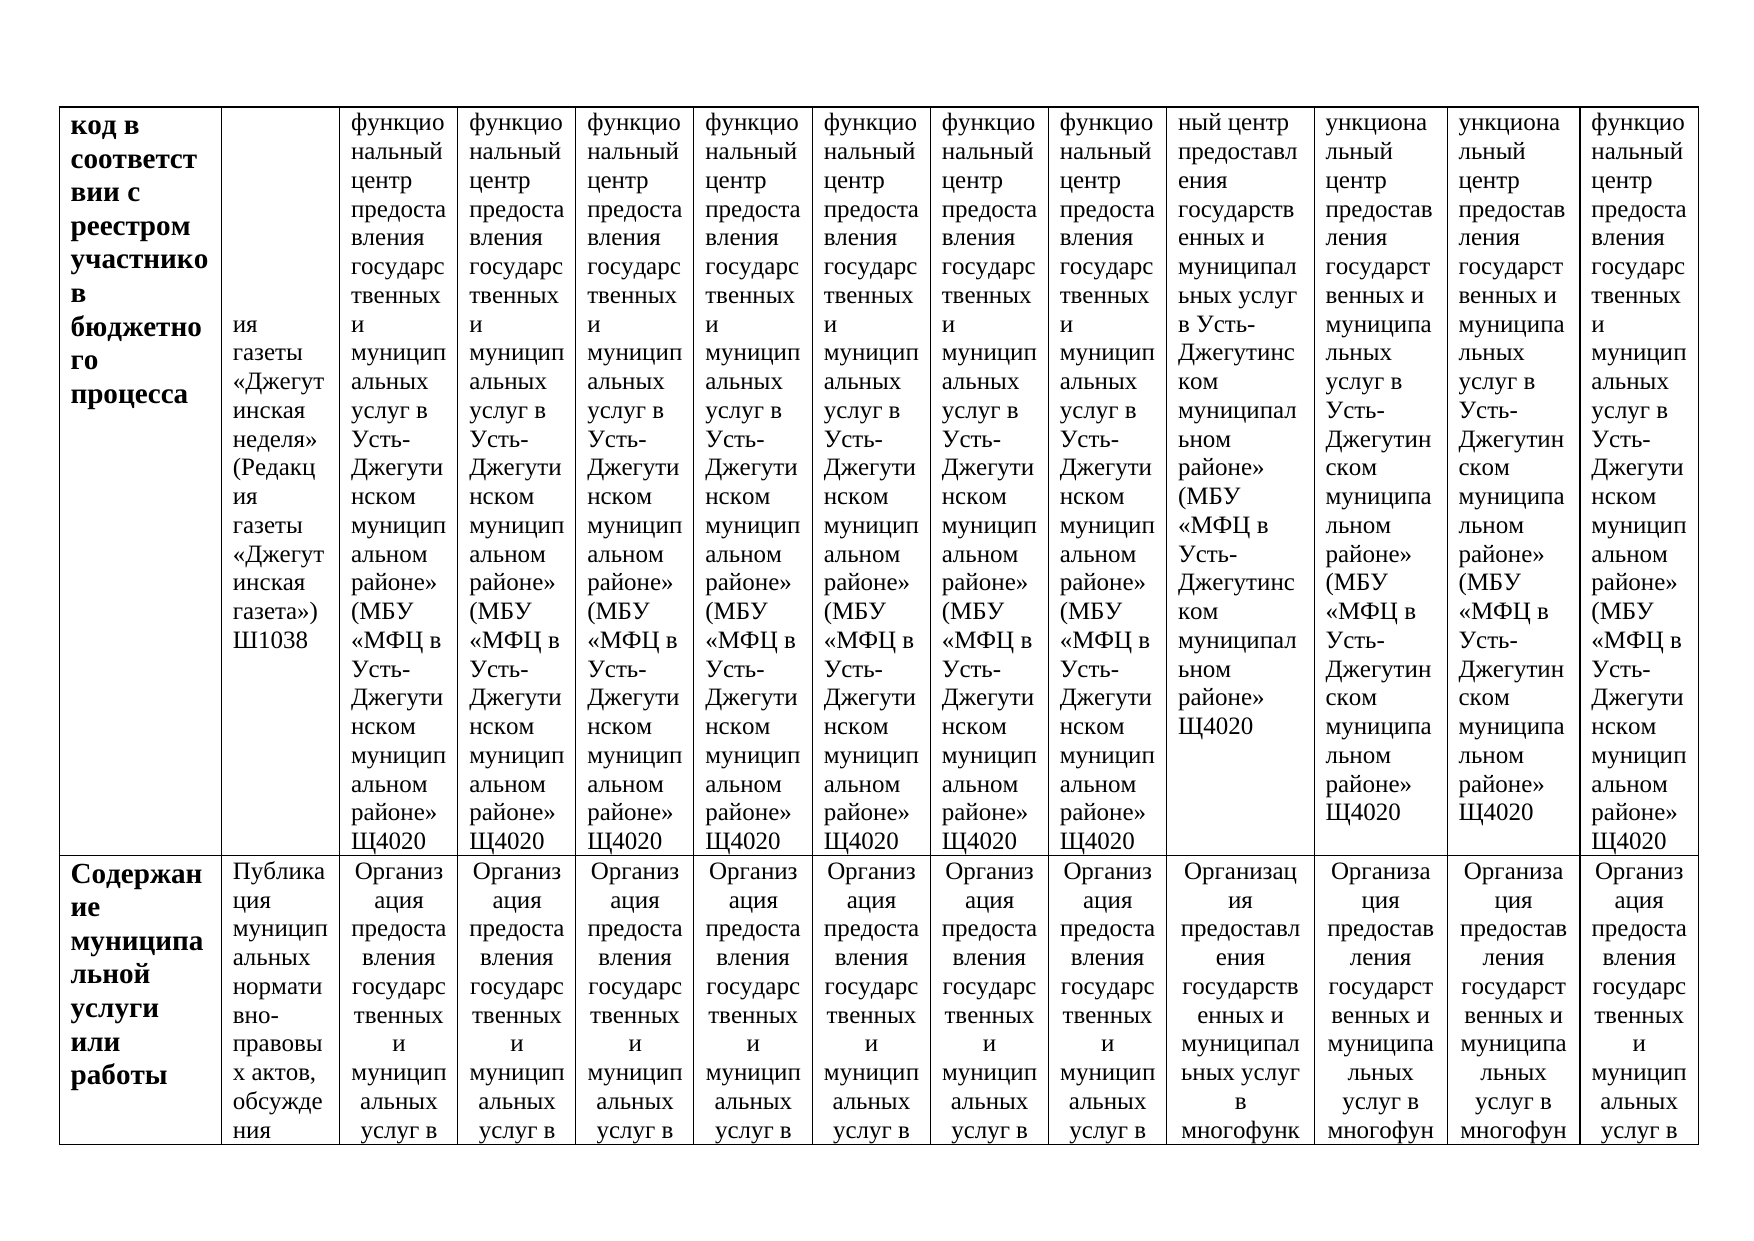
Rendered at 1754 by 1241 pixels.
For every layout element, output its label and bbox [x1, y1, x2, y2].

table_cell [1049, 108, 1166, 855]
table_cell [222, 856, 339, 1143]
table_cell [60, 108, 221, 855]
table_cell [931, 108, 1048, 855]
table_cell [458, 856, 575, 1143]
table_cell [60, 856, 221, 1143]
table_cell [1167, 856, 1314, 1143]
table_cell [1315, 108, 1447, 855]
table_cell [813, 108, 930, 855]
table_cell [694, 108, 812, 855]
table_cell [1581, 856, 1698, 1143]
table_cell [1049, 856, 1166, 1143]
table_cell [458, 108, 575, 855]
table_cell [813, 856, 930, 1143]
table_cell [576, 856, 693, 1143]
table_cell [1448, 108, 1579, 855]
table_cell [694, 856, 812, 1143]
table_cell [222, 108, 339, 855]
table_cell [576, 108, 693, 855]
table_cell [340, 856, 457, 1143]
table_cell [1315, 856, 1447, 1143]
table_cell [1581, 108, 1698, 855]
table_cell [1448, 856, 1579, 1143]
table_cell [931, 856, 1048, 1143]
table_cell [1167, 108, 1314, 855]
table_cell [340, 108, 457, 855]
